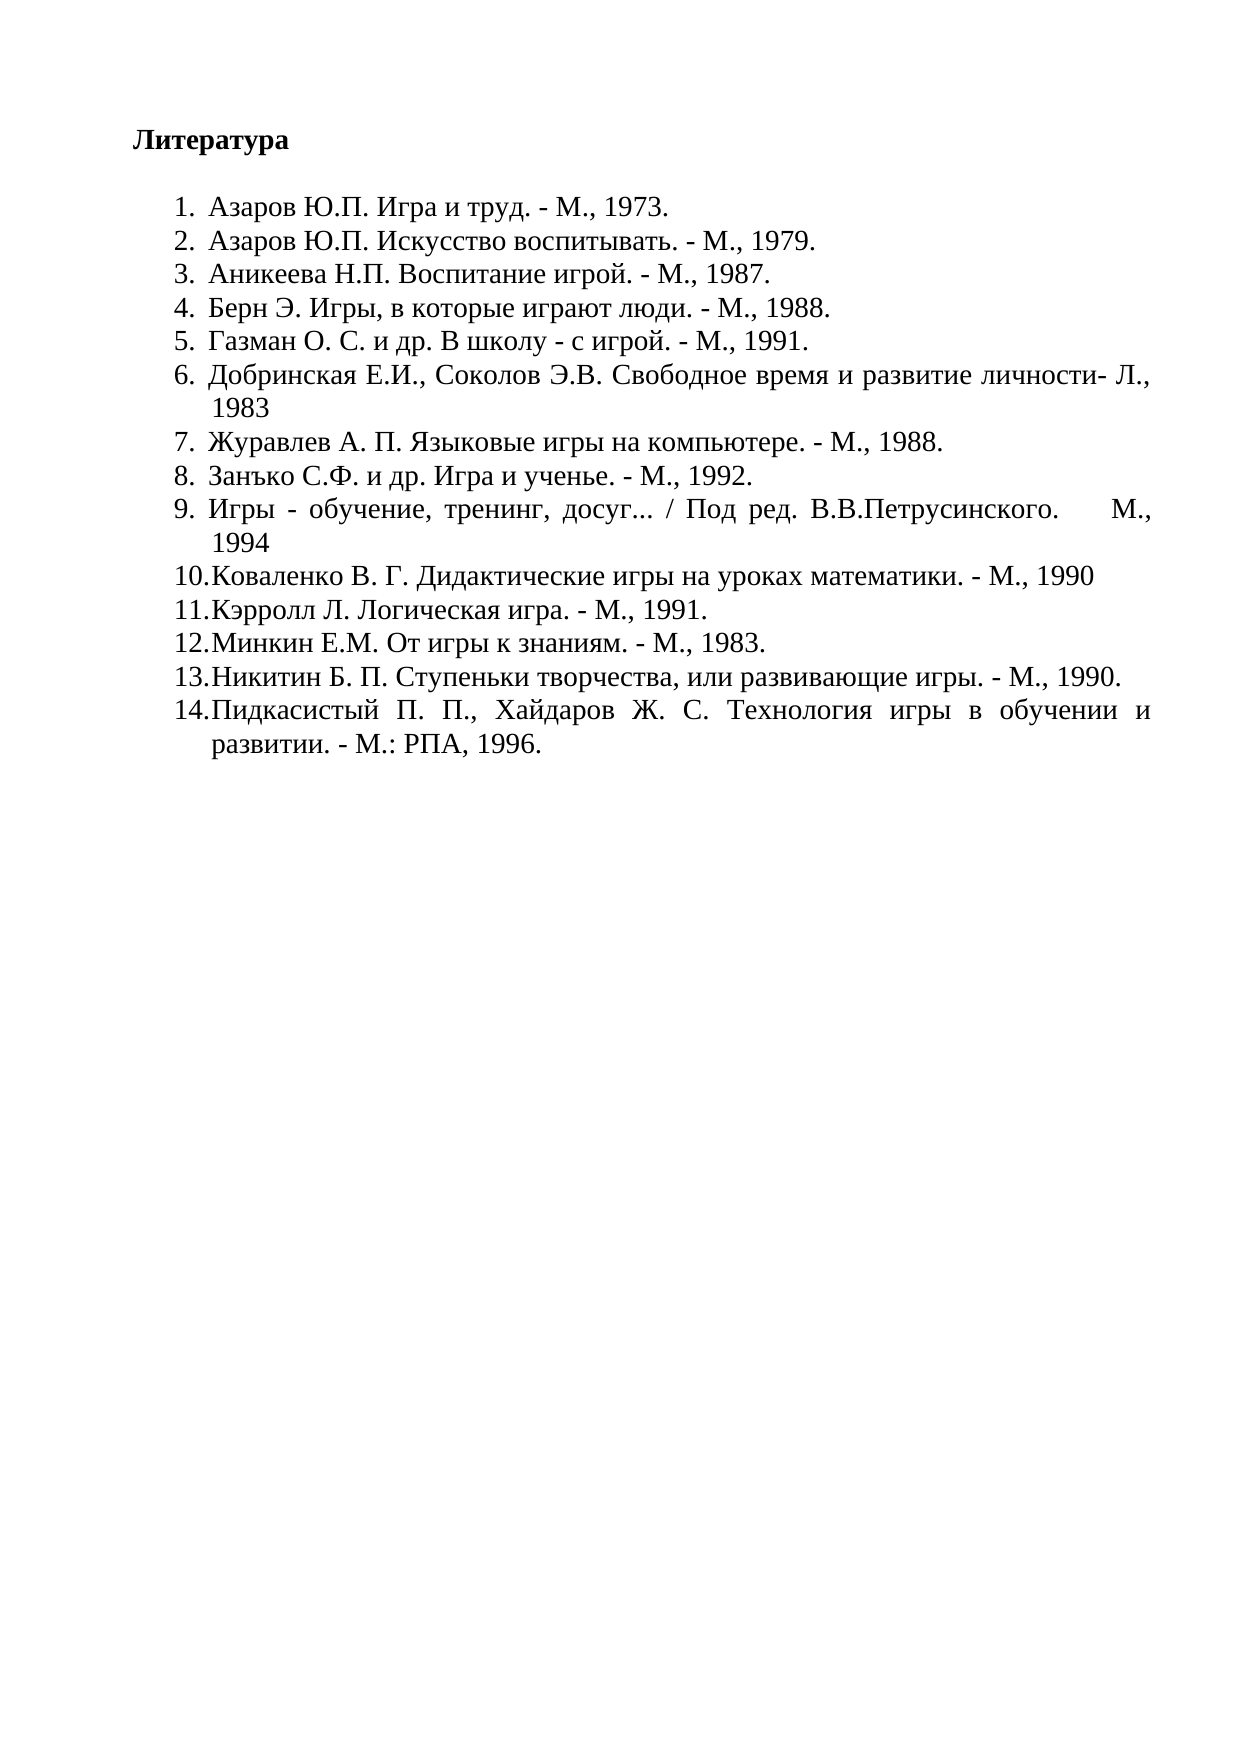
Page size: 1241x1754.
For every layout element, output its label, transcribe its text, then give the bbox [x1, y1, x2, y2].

list Никитин Б. П. Ступеньки творчества, или развивающие игры. - М., 1990. [173, 659, 1152, 692]
list Журавлев А. П. Языковые игры на компьютере. - М., 1988. [173, 424, 1152, 458]
list Аникеева Н.П. Воспитание игрой. - М., 1987. [173, 256, 1152, 290]
list Азаров Ю.П. Игра и труд. - М., 1973. [173, 189, 1152, 223]
list Газман О. С. и др. В школу - с игрой. - М., 1991. [173, 323, 1152, 357]
list Кэрролл Л. Логическая игра. - М., 1991. [173, 592, 1152, 625]
list Берн Э. Игры, в которые играют люди. - М., 1988. [173, 290, 1152, 323]
text Литература [133, 122, 1152, 156]
list Минкин Е.М. От игры к знаниям. - М., 1983. [173, 625, 1152, 659]
list Пидкасистый П. П., Хайдаров Ж. С. Технология игры в обучении и развитии. - М.: РПА, 1996. [173, 692, 1152, 759]
list Занъко С.Ф. и др. Игра и ученье. - М., 1992. [173, 458, 1152, 491]
list Игры - обучение, тренинг, досуг... / Под ред. В.В.Петрусинского. М., 1994 [173, 491, 1152, 558]
list Добринская Е.И., Соколов Э.В. Свободное время и развитие личности- Л., 1983 [173, 357, 1152, 424]
list Азаров Ю.П. Искусство воспитывать. - М., 1979. [173, 223, 1152, 256]
list Коваленко В. Г. Дидактические игры на уроках математики. - М., 1990 [173, 558, 1152, 592]
